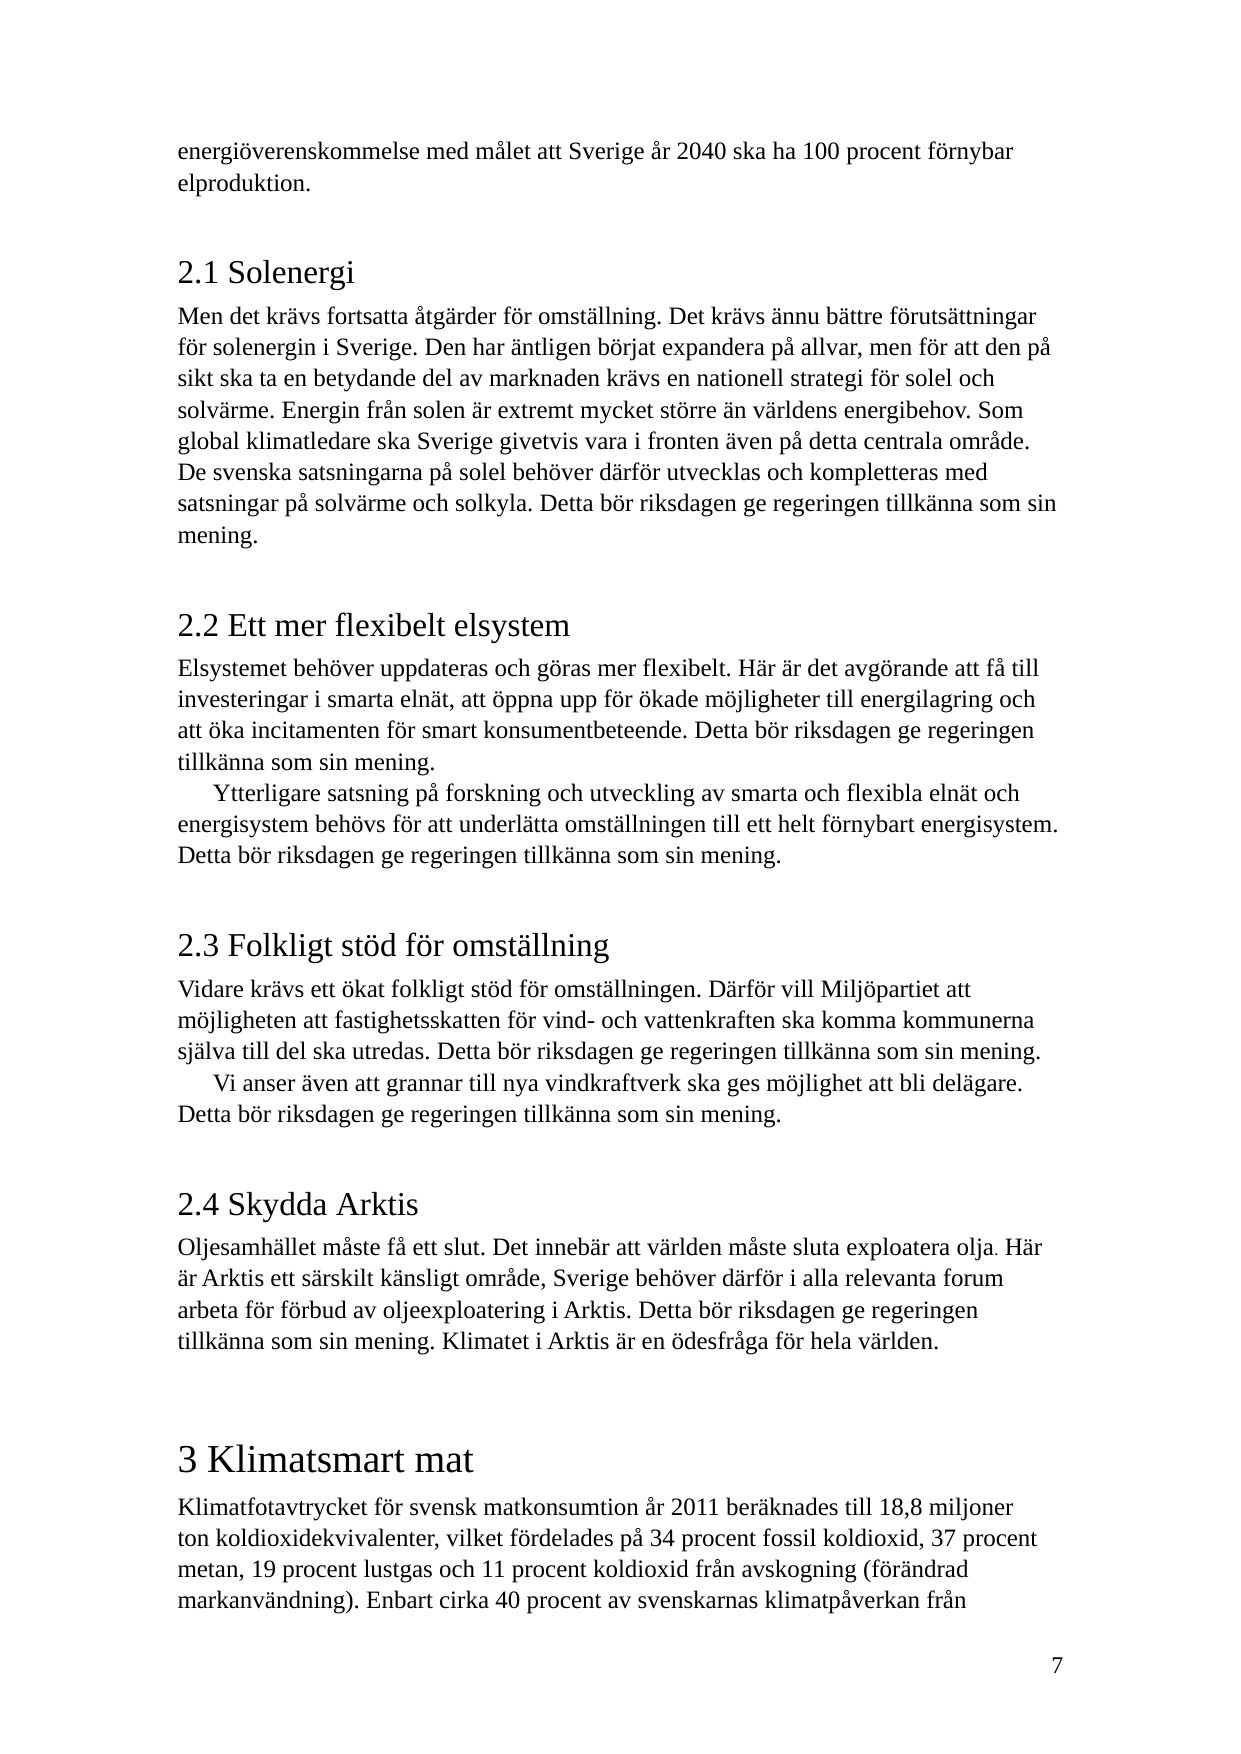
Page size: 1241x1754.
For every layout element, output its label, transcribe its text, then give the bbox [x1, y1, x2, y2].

text Ett mer flexibelt elsystem [177, 611, 1063, 642]
text Men det krävs fortsatta åtgärder för omställning. Det krävs ännu bättre förutsättningar för solenergin i Sverige. Den har äntligen börjat expandera på allvar, men för att den på sikt ska ta en betydande del av marknaden krävs en nationell strategi för solel och solvärme. Energin från solen är extremt mycket större än världens energibehov. Som global klimatledare ska Sverige givetvis vara i fronten även på detta centrala område. De svenska satsningarna på solel behöver därför utvecklas och kompletteras med satsningar på solvärme och solkyla. Detta bör riksdagen ge regeringen tillkänna som sin mening. [177, 298, 1063, 548]
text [177, 1520, 1063, 1614]
text Vidare krävs ett ökat folkligt stöd för omställningen. Därför vill Miljöpartiet att möjligheten att fastighetsskatten för vind- och vattenkraften ska komma kommunerna själva till del ska utredas. Detta bör riksdagen ge regeringen tillkänna som sin mening. [177, 971, 1063, 1065]
text Ytterligare satsning på forskning och utveckling av smarta och flexibla elnät och energisystem behövs för att underlätta omställningen till ett helt förnybart energisystem. Detta bör riksdagen ge regeringen tillkänna som sin mening. [177, 776, 1063, 869]
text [177, 134, 1063, 196]
text Elsystemet behöver uppdateras och göras mer flexibelt. Här är det avgörande att få till investeringar i smarta elnät, att öppna upp för ökade möjligheter till energilagring och att öka incitamenten för smart konsumentbeteende. Detta bör riksdagen ge regeringen tillkänna som sin mening. [177, 651, 1063, 776]
text Skydda Arktis [177, 1190, 1063, 1221]
text Solenergi [177, 259, 1063, 290]
text Folkligt stöd för omställning [177, 932, 1063, 963]
text Vi anser även att grannar till nya vindkraftverk ska ges möjlighet att bli delägare. Detta bör riksdagen ge regeringen tillkänna som sin mening. [177, 1065, 1063, 1128]
text Oljesamhället måste få ett slut. Det innebär att världen måste sluta exploatera olja. Här är Arktis ett särskilt känsligt område, Sverige behöver därför i alla relevanta forum arbeta för förbud av oljeexploatering i Arktis. Detta bör riksdagen ge regeringen tillkänna som sin mening. Klimatet i Arktis är en ödesfråga för hela världen. [177, 1230, 1063, 1355]
text Klimatsmart mat [177, 1440, 1063, 1481]
text Klimatfotavtrycket för svensk matkonsumtion år 2011 beräknades till 18,8 miljoner [177, 1489, 1063, 1520]
